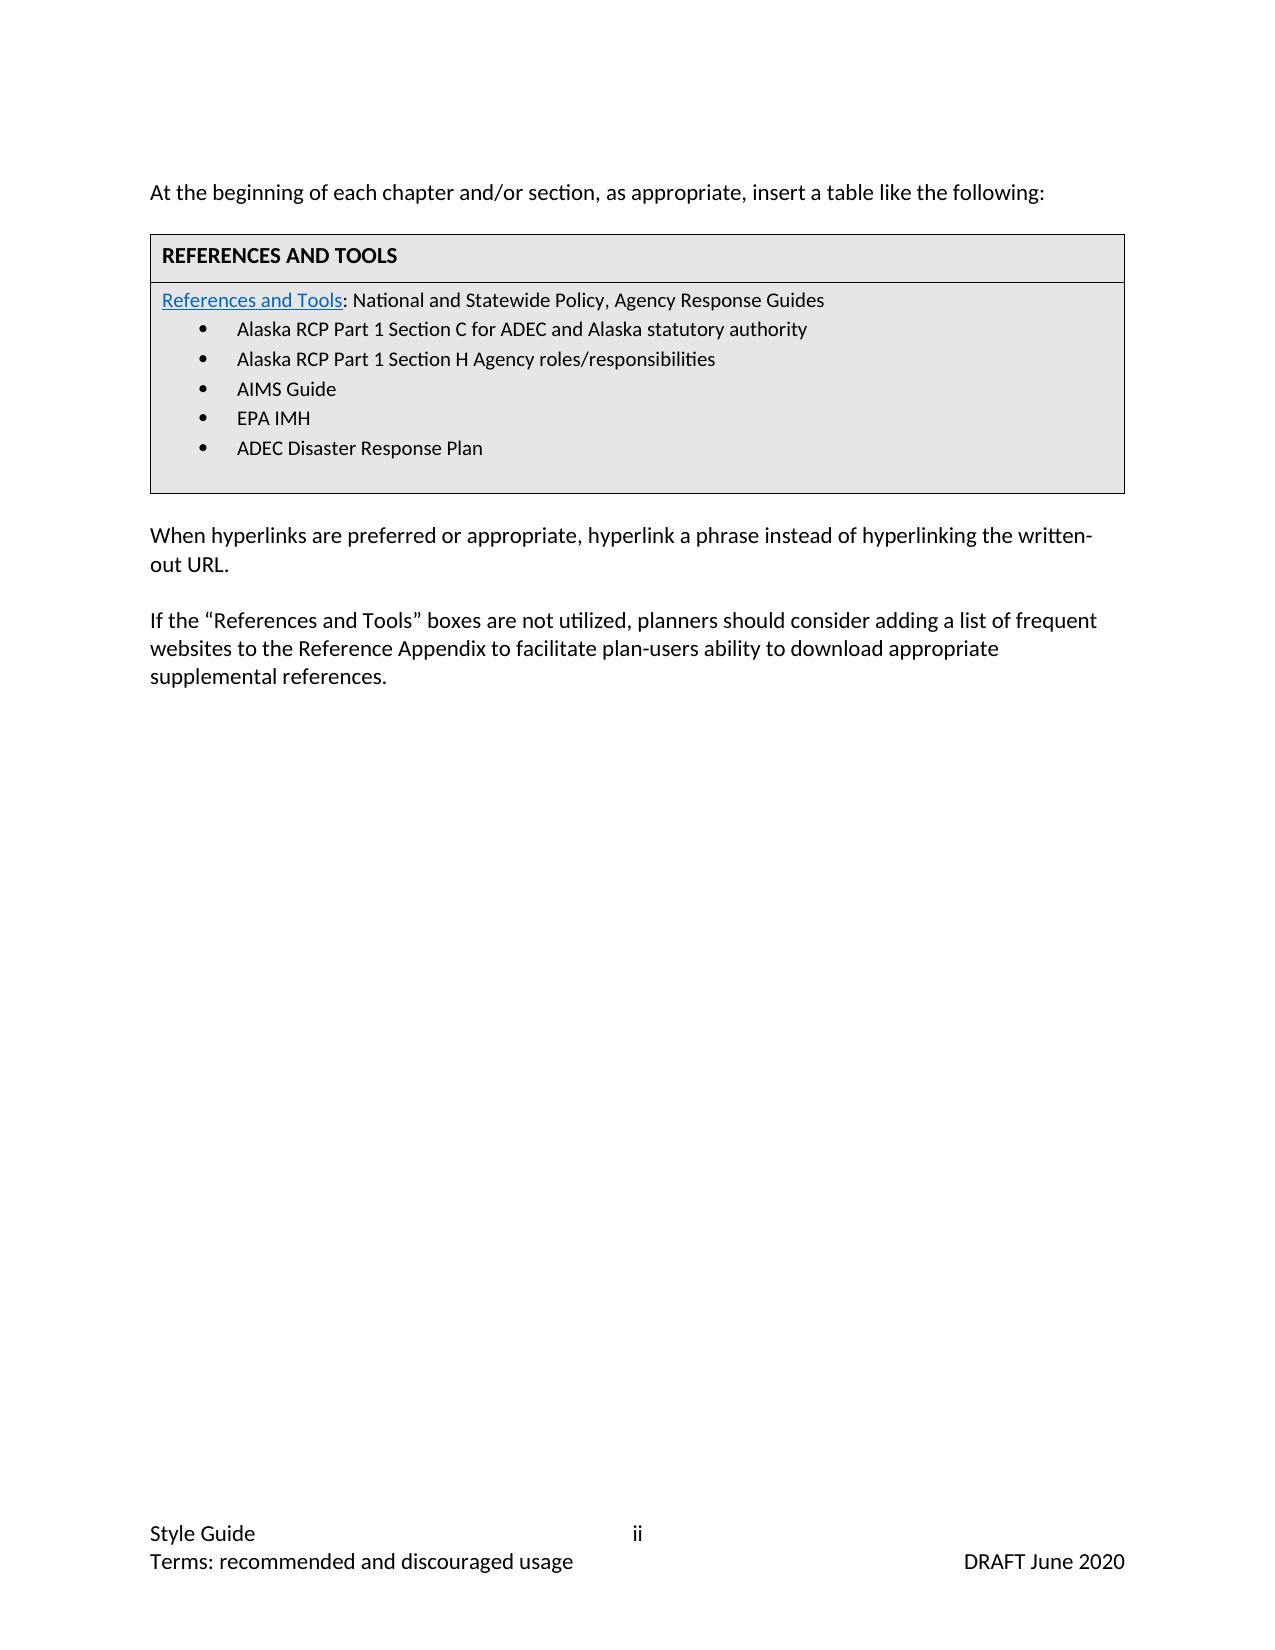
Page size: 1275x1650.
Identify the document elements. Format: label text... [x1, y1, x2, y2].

text At the beginning of each chapter and/or section, as appropriate, insert a table like the following: [150, 178, 1125, 206]
text When hyperlinks are preferred or appropriate, hyperlink a phrase instead of hyperlinking the written-out URL. [150, 522, 1125, 578]
table_header REFERENCES AND TOOLS [151, 235, 1124, 282]
text If the “References and Tools” boxes are not utilized, planners should consider adding a list of frequent websites to the Reference Appendix to facilitate plan-users ability to download appropriate supplemental references. [150, 606, 1125, 690]
table_cell References and Tools: National and Statewide Policy, Agency Response Guides Alaska RCP Part 1 Section C for ADEC and Alaska statutory authority Alaska RCP Part 1 Section H Agency roles/responsibilities AIMS Guide EPA IMH ADEC Disaster Response Plan [151, 283, 1124, 493]
